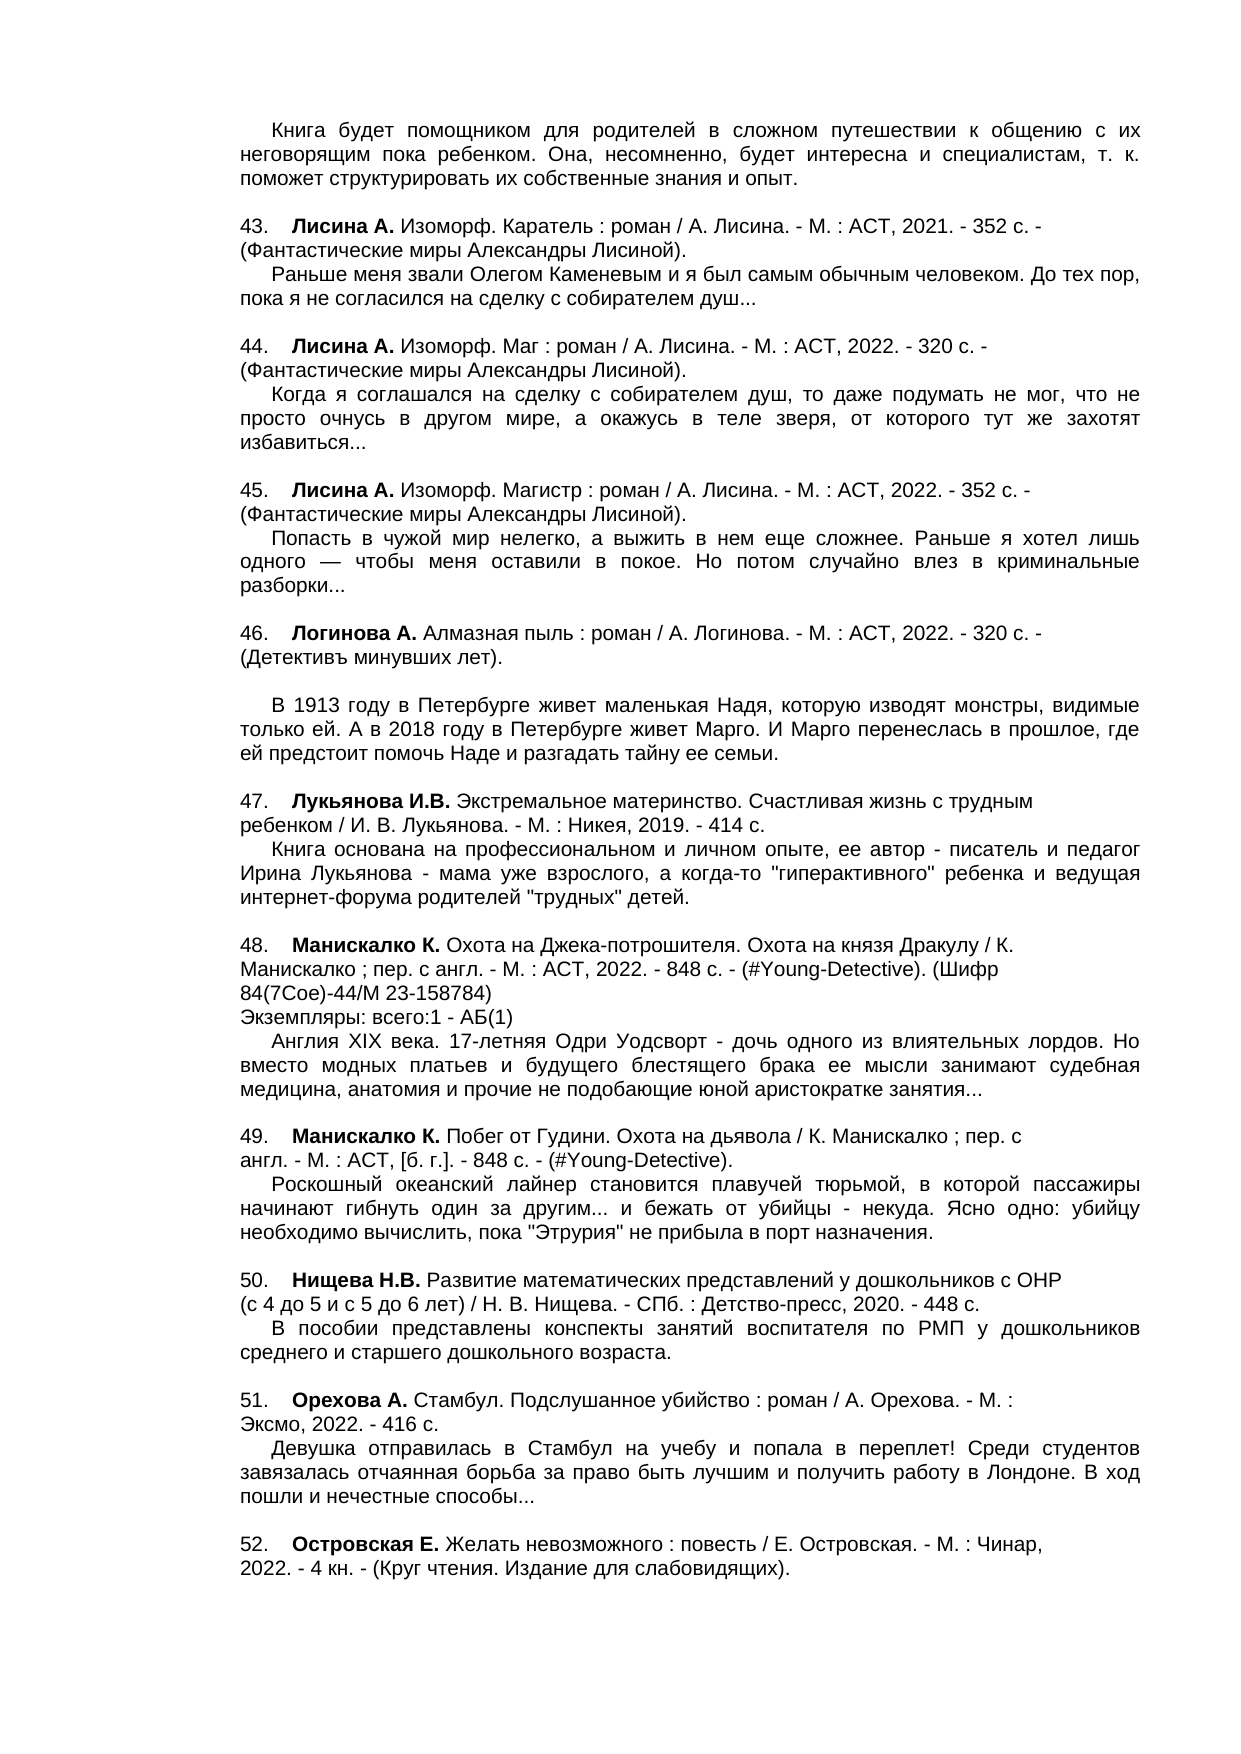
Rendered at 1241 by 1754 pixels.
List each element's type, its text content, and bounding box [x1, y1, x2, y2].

text Экземпляры: всего:1 - АБ(1) [240, 1004, 1068, 1028]
text 49. Манискалко К. Побег от Гудини. Охота на дьявола / К. Манискалко ; пер. с англ. - М. : АСТ, [б. г.]. - 848 с. - (#Young-Detective). [240, 1124, 1068, 1172]
text 44. Лисина А. Изоморф. Маг : роман / А. Лисина. - М. : АСТ, 2022. - 320 с. - (Фантастические миры Александры Лисиной). [240, 334, 1068, 382]
text 45. Лисина А. Изоморф. Магистр : роман / А. Лисина. - М. : АСТ, 2022. - 352 с. - (Фантастические миры Александры Лисиной). [240, 477, 1068, 525]
text 47. Лукьянова И.В. Экстремальное материнство. Счастливая жизнь с трудным ребенком / И. В. Лукьянова. - М. : Никея, 2019. - 414 с. [240, 789, 1068, 837]
text 52. Островская Е. Желать невозможного : повесть / Е. Островская. - М. : Чинар, 2022. - 4 кн. - (Круг чтения. Издание для слабовидящих). [240, 1532, 1068, 1579]
text 43. Лисина А. Изоморф. Каратель : роман / А. Лисина. - М. : АСТ, 2021. - 352 с. - (Фантастические миры Александры Лисиной). [240, 214, 1068, 262]
text 46. Логинова А. Алмазная пыль : роман / А. Логинова. - М. : АСТ, 2022. - 320 с. - (Детективъ минувших лет). [240, 621, 1068, 669]
text 50. Нищева Н.В. Развитие математических представлений у дошкольников с ОНР (с 4 до 5 и с 5 до 6 лет) / Н. В. Нищева. - СПб. : Детство-пресс, 2020. - 448 с. [240, 1268, 1068, 1316]
text Когда я соглашался на сделку с собирателем душ, то даже подумать не мог, что не просто очнусь в другом мире, а окажусь в теле зверя, от которого тут же захотят избавиться... [240, 382, 1141, 453]
text Попасть в чужой мир нелегко, а выжить в нем еще сложнее. Раньше я хотел лишь одного — чтобы меня оставили в покое. Но потом случайно влез в криминальные разборки... [240, 525, 1141, 597]
text Девушка отправилась в Стамбул на учебу и попала в переплет! Среди студентов завязалась отчаянная борьба за право быть лучшим и получить работу в Лондоне. В ход пошли и нечестные способы... [240, 1436, 1141, 1508]
text В пособии представлены конспекты занятий воспитателя по РМП у дошкольников среднего и старшего дошкольного возраста. [240, 1316, 1141, 1364]
text Книга будет помощником для родителей в сложном путешествии к общению с их неговорящим пока ребенком. Она, несомненно, будет интересна и специалистам, т. к. поможет структурировать их собственные знания и опыт. [240, 118, 1141, 190]
text 48. Манискалко К. Охота на Джека-потрошителя. Охота на князя Дракулу / К. Манискалко ; пер. с англ. - М. : АСТ, 2022. - 848 с. - (#Young-Detective). (Шифр 84(7Cое)-44/М 23-158784) [240, 933, 1068, 1004]
text Роскошный океанский лайнер становится плавучей тюрьмой, в которой пассажиры начинают гибнуть один за другим... и бежать от убийцы - некуда. Ясно одно: убийцу необходимо вычислить, пока "Этрурия" не прибыла в порт назначения. [240, 1172, 1141, 1244]
text Раньше меня звали Олегом Каменевым и я был самым обычным человеком. До тех пор, пока я не согласился на сделку с собирателем душ... [240, 262, 1141, 310]
text В 1913 году в Петербурге живет маленькая Надя, которую изводят монстры, видимые только ей. А в 2018 году в Петербурге живет Марго. И Марго перенеслась в прошлое, где ей предстоит помочь Наде и разгадать тайну ее семьи. [240, 693, 1141, 765]
text Англия XIX века. 17-летняя Одри Уодсворт - дочь одного из влиятельных лордов. Но вместо модных платьев и будущего блестящего брака ее мысли занимают судебная медицина, анатомия и прочие не подобающие юной аристократке занятия... [240, 1028, 1141, 1100]
text Книга основана на профессиональном и личном опыте, ее автор - писатель и педагог Ирина Лукьянова - мама уже взрослого, а когда-то "гиперактивного" ребенка и ведущая интернет-форума родителей "трудных" детей. [240, 837, 1141, 909]
text 51. Орехова А. Стамбул. Подслушанное убийство : роман / А. Орехова. - М. : Эксмо, 2022. - 416 с. [240, 1388, 1068, 1436]
